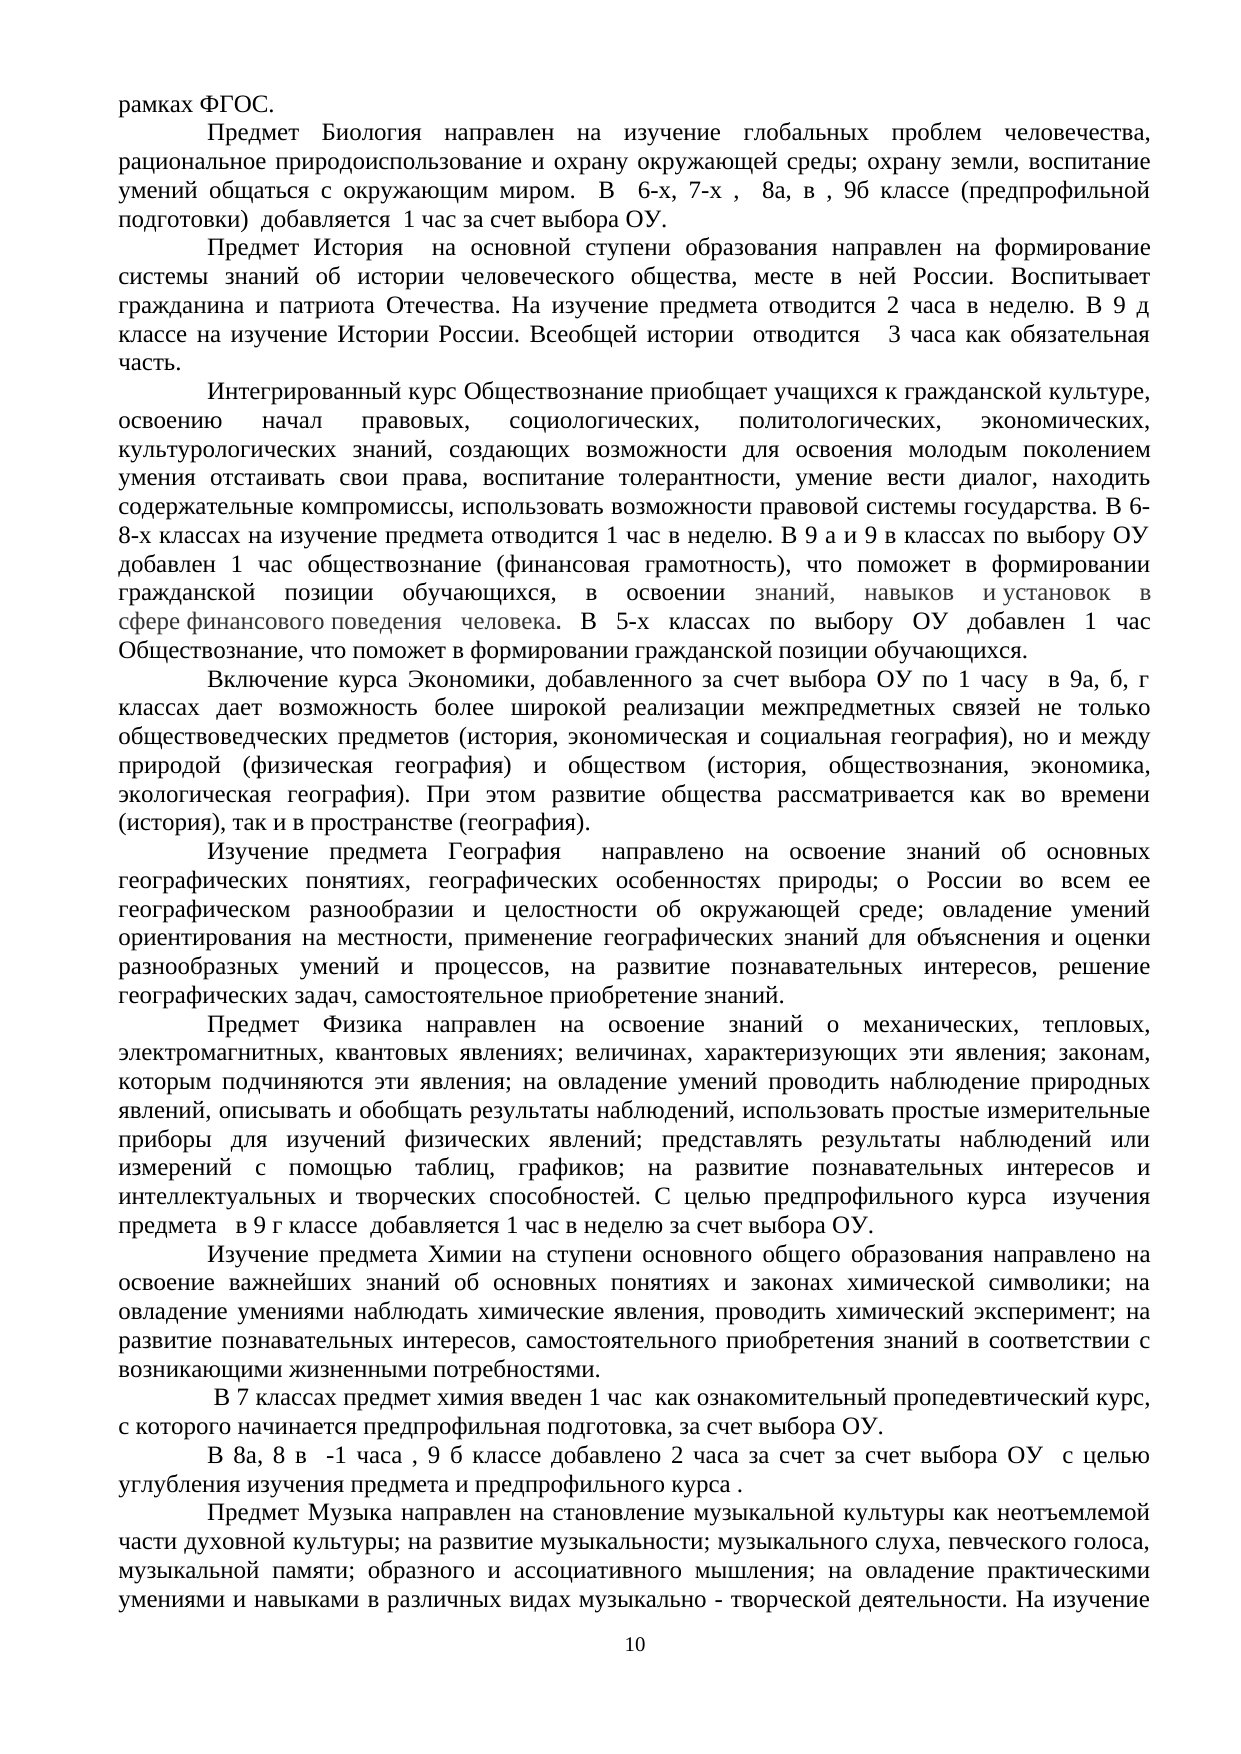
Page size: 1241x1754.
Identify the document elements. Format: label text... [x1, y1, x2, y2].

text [118, 1497, 1151, 1612]
text Предмет Физика направлен на освоение знаний о механических, тепловых, электромагнитных, квантовых явлениях; величинах, характеризующих эти явления; законам, которым подчиняются эти явления; на овладение умений проводить наблюдение природных явлений, описывать и обобщать результаты наблюдений, использовать простые измерительные приборы для изучений физических явлений; представлять результаты наблюдений или измерений с помощью таблиц, графиков; на развитие познавательных интересов и интеллектуальных и творческих способностей. С целью предпрофильного курса изучения предмета в 9 г классе добавляется 1 час в неделю за счет выбора ОУ. [118, 1009, 1151, 1239]
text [118, 89, 1151, 117]
text Изучение предмета Химии на ступени основного общего образования направлено на освоение важнейших знаний об основных понятиях и законах химической символики; на овладение умениями наблюдать химические явления, проводить химический эксперимент; на развитие познавательных интересов, самостоятельного приобретения знаний в соответствии с возникающими жизненными потребностями. [118, 1239, 1151, 1382]
text В 8а, 8 в -1 часа , 9 б классе добавлено 2 часа за счет за счет выбора ОУ с целью углубления изучения предмета и предпрофильного курса . [118, 1440, 1151, 1497]
text Включение курса Экономики, добавленного за счет выбора ОУ по 1 часу в 9а, б, г классах дает возможность более широкой реализации межпредметных связей не только обществоведческих предметов (история, экономическая и социальная география), но и между природой (физическая география) и обществом (история, обществознания, экономика, экологическая география). При этом развитие общества рассматривается как во времени (история), так и в пространстве (география). [118, 664, 1151, 836]
text Предмет История на основной ступени образования направлен на формирование системы знаний об истории человеческого общества, месте в ней России. Воспитывает гражданина и патриота Отечества. На изучение предмета отводится 2 часа в неделю. В 9 д классе на изучение Истории России. Всеобщей истории отводится 3 часа как обязательная часть. [118, 232, 1151, 376]
text Интегрированный курс Обществознание приобщает учащихся к гражданской культуре, освоению начал правовых, социологических, политологических, экономических, культурологических знаний, создающих возможности для освоения молодым поколением умения отстаивать свои права, воспитание толерантности, умение вести диалог, находить содержательные компромиссы, использовать возможности правовой системы государства. В 6-8-х классах на изучение предмета отводится 1 час в неделю. В 9 а и 9 в классах по выбору ОУ добавлен 1 час обществознание (финансовая грамотность), что поможет в формировании гражданской позиции обучающихся, в освоении знаний, навыков и установок в сфере финансового поведения человека. В 5-х классах по выбору ОУ добавлен 1 час Обществознание, что поможет в формировании гражданской позиции обучающихся. [118, 376, 1151, 664]
text Изучение предмета География направлено на освоение знаний об основных географических понятиях, географических особенностях природы; о России во всем ее географическом разнообразии и целостности об окружающей среде; овладение умений ориентирования на местности, применение географических знаний для объяснения и оценки разнообразных умений и процессов, на развитие познавательных интересов, решение географических задач, самостоятельное приобретение знаний. [118, 836, 1151, 1009]
text Предмет Биология направлен на изучение глобальных проблем человечества, рациональное природоиспользование и охрану окружающей среды; охрану земли, воспитание умений общаться с окружающим миром. В 6-х, 7-х , 8а, в , 9б классе (предпрофильной подготовки) добавляется 1 час за счет выбора ОУ. [118, 117, 1151, 232]
text В 7 классах предмет химия введен 1 час как ознакомительный пропедевтический курс, с которого начинается предпрофильная подготовка, за счет выбора ОУ. [118, 1382, 1151, 1440]
